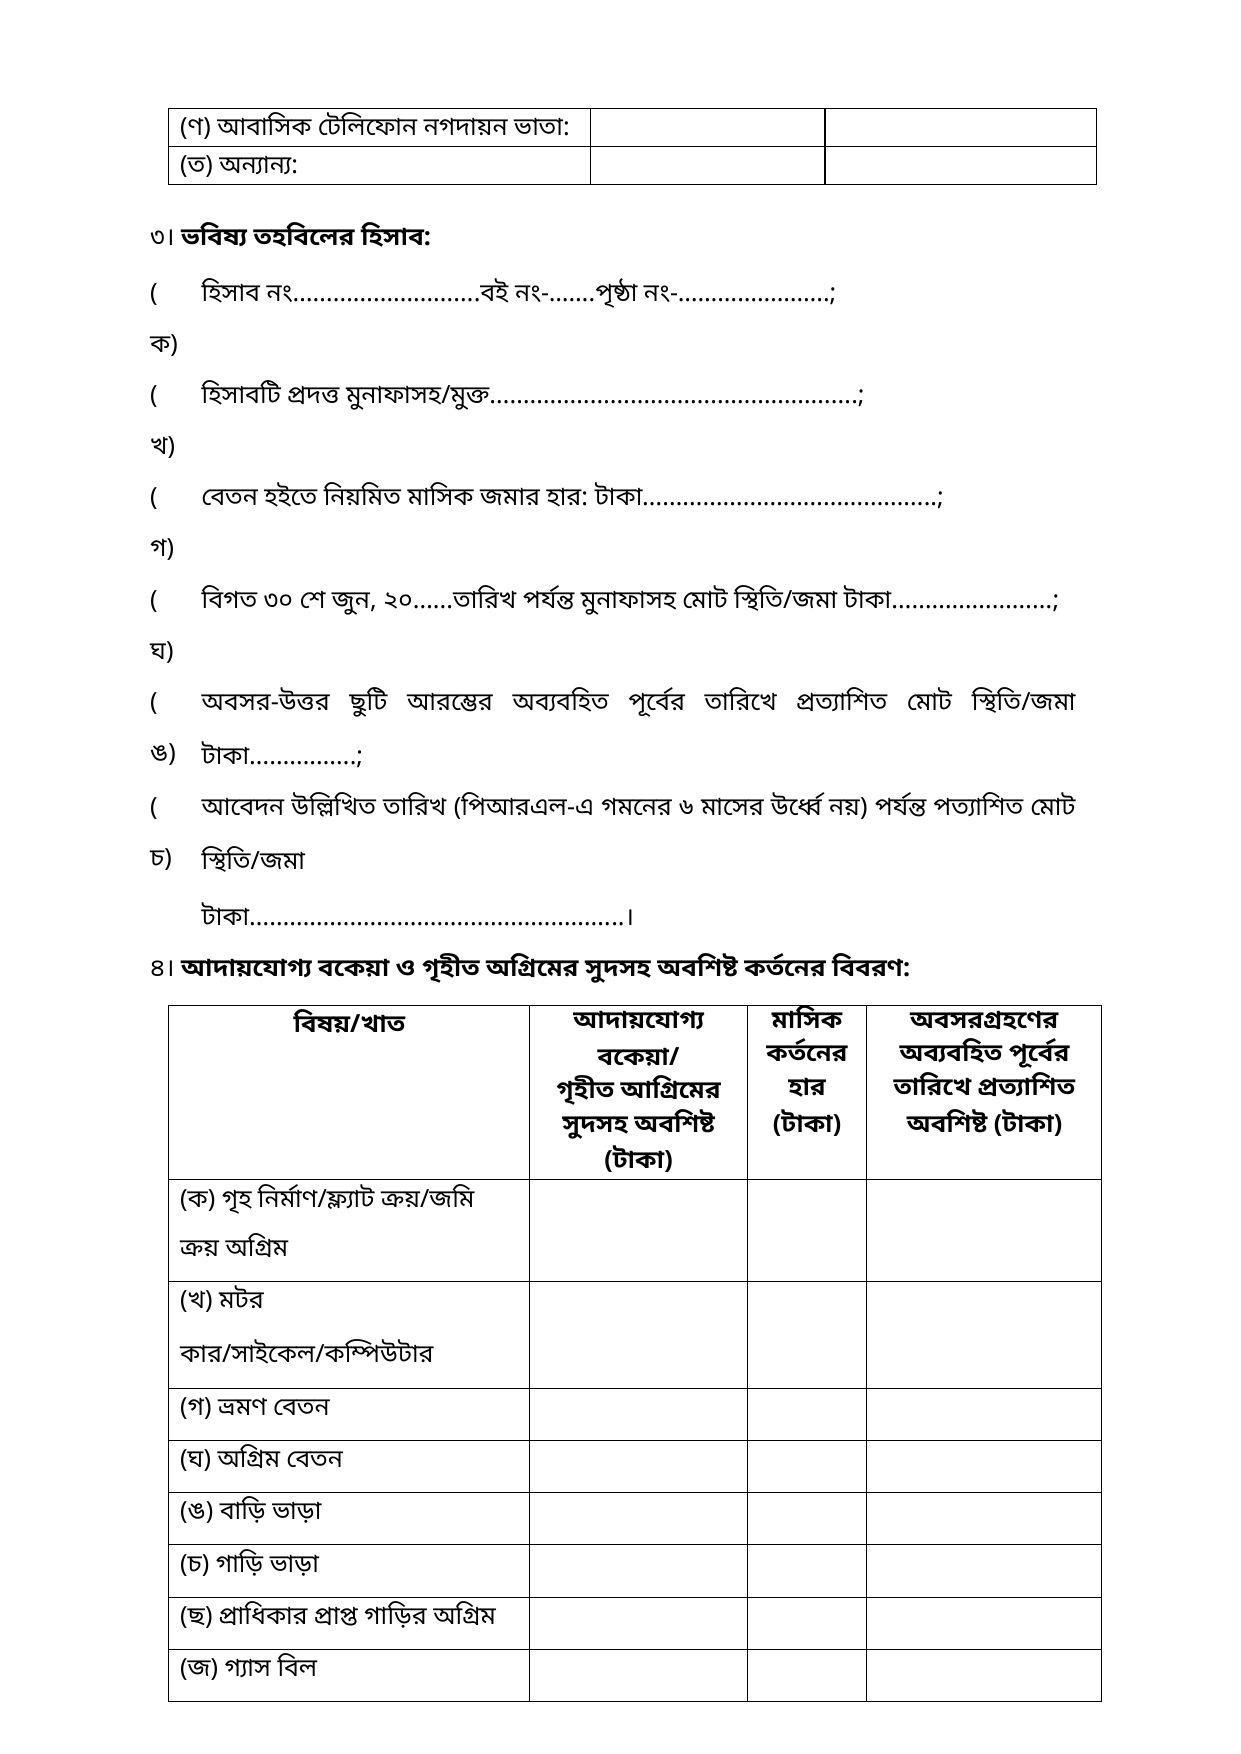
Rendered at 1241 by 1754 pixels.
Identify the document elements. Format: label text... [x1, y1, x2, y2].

table_header মাসিক কর্তনের হার (টাকা) [748, 1006, 866, 1179]
table_cell [748, 1545, 866, 1597]
table_cell (ঘ) [139, 581, 190, 683]
table_cell [530, 1493, 747, 1544]
table_header হিসাব নং……………………….বই নং-…….পৃষ্ঠা নং-…………………..; [190, 274, 1087, 377]
table_cell (ঙ) বাড়ি ভাড়া [169, 1493, 529, 1544]
table_cell [867, 1650, 1101, 1701]
table_cell [867, 1598, 1101, 1649]
table_cell [748, 1598, 866, 1649]
table_cell (গ) ভ্রমণ বেতন [169, 1389, 529, 1440]
table_cell (ঘ) অগ্রিম বেতন [169, 1441, 529, 1492]
table_cell [530, 1282, 747, 1387]
table_cell (চ) [139, 789, 190, 949]
table_cell [530, 1180, 747, 1281]
table_cell আবেদন উল্লিখিত তারিখ (পিআরএল-এ গমনের ৬ মাসের উর্ধ্বে নয়) পর্যন্ত পত্যাশিত মোট স্থিতি/জমা টাকা………………………………………………..। [190, 789, 1087, 949]
table_cell [591, 109, 824, 146]
table_cell [867, 1180, 1101, 1281]
table_cell [867, 1389, 1101, 1440]
table_cell [530, 1389, 747, 1440]
table_cell (চ) গাড়ি ভাড়া [169, 1545, 529, 1597]
table_cell [530, 1545, 747, 1597]
table_cell [530, 1598, 747, 1649]
table_cell [867, 1493, 1101, 1544]
table_cell (ছ) প্রাধিকার প্রাপ্ত গাড়ির অগ্রিম [169, 1598, 529, 1649]
table_cell [748, 1389, 866, 1440]
table_cell (ঙ) [139, 684, 190, 789]
table_cell বিগত ৩০ শে জুন, ২০…...তারিখ পর্যন্ত মুনাফাসহ মোট স্থিতি/জমা টাকা……………………; [190, 581, 1087, 683]
table_cell [748, 1282, 866, 1387]
text ৩। ভবিষ্য তহবিলের হিসাব: [150, 219, 1135, 256]
text ৪। আদায়যোগ্য বকেয়া ও গৃহীত অগ্রিমের সুদসহ অবশিষ্ট কর্তনের বিবরণ: [150, 949, 1135, 986]
table_cell [530, 1650, 747, 1701]
table_cell [591, 147, 824, 184]
table_cell (গ) [139, 479, 190, 581]
table_cell (ণ) আবাসিক টেলিফোন নগদায়ন ভাতা: [169, 109, 590, 146]
table_cell [748, 1180, 866, 1281]
table_header বিষয়/খাত [169, 1006, 529, 1179]
table_cell [748, 1441, 866, 1492]
table_header আদায়যোগ্য বকেয়া/ গৃহীত আগ্রিমের সুদসহ অবশিষ্ট (টাকা) [530, 1006, 747, 1179]
table_cell [826, 109, 1096, 146]
table_cell [867, 1545, 1101, 1597]
table_cell [867, 1441, 1101, 1492]
table_cell অবসর-উত্তর ছুটি আরম্ভের অব্যবহিত পূর্বের তারিখে প্রত্যাশিত মোট স্থিতি/জমা টাকা…………….; [190, 684, 1087, 789]
table_cell [867, 1282, 1101, 1387]
table_header (ক) [139, 274, 190, 377]
table_cell [748, 1493, 866, 1544]
table_cell বেতন হইতে নিয়মিত মাসিক জমার হার: টাকা……………………………………..; [190, 479, 1087, 581]
table_cell [748, 1650, 866, 1701]
table_cell (খ) [139, 377, 190, 479]
table_cell [530, 1441, 747, 1492]
table_cell (ক) গৃহ নির্মাণ/ফ্ল্যাট ক্রয়/জমি ক্রয় অগ্রিম [169, 1180, 529, 1281]
table_cell (খ) মটর কার/সাইকেল/কম্পিউটার [169, 1282, 529, 1387]
table_header অবসরগ্রহণের অব্যবহিত পূর্বের তারিখে প্রত্যাশিত অবশিষ্ট (টাকা) [867, 1006, 1101, 1179]
table_cell [826, 147, 1096, 184]
table_cell (জ) গ্যাস বিল [169, 1650, 529, 1701]
table_cell (ত) অন্যান্য: [169, 147, 590, 184]
table_cell হিসাবটি প্রদত্ত মুনাফাসহ/মুক্ত……………………………………………….; [190, 377, 1087, 479]
